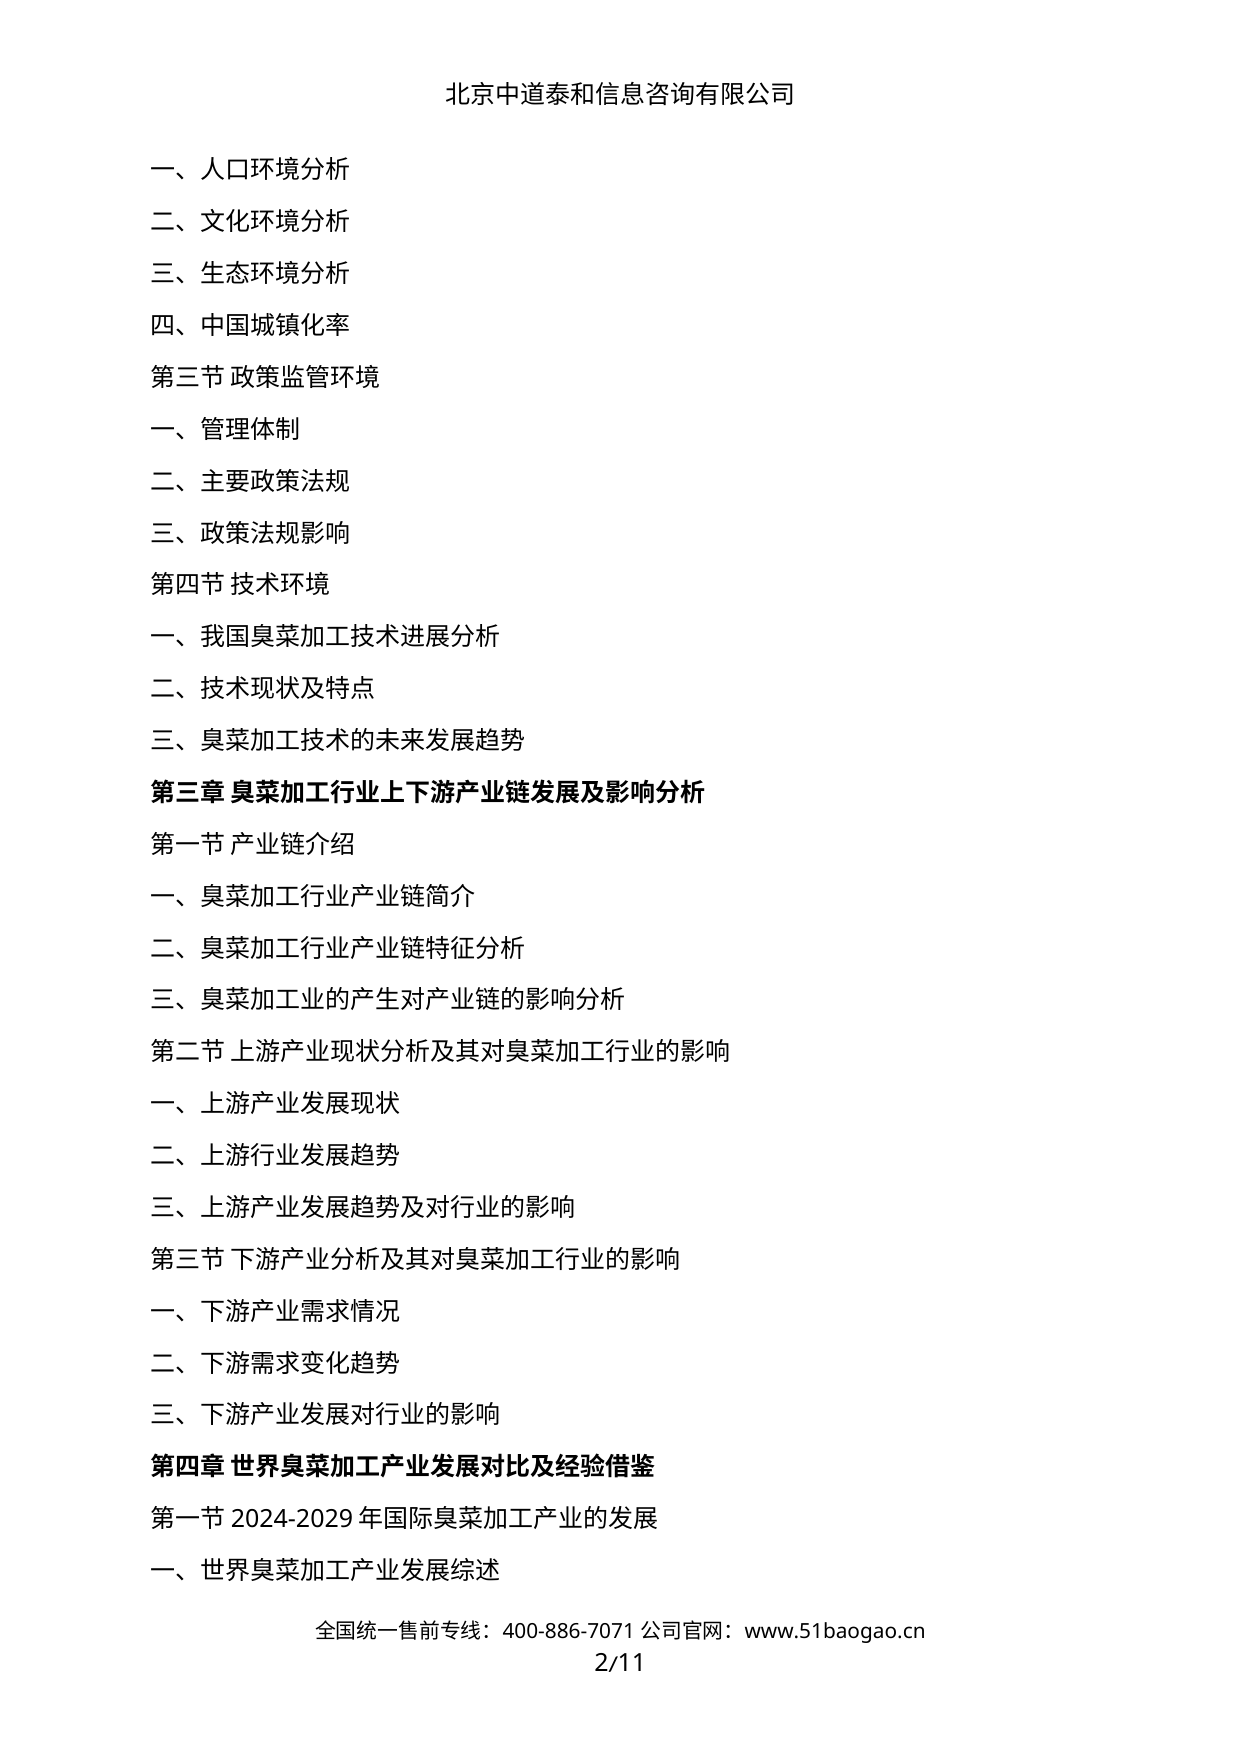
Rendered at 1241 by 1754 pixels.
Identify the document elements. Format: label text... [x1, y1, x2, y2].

text 一、上游产业发展现状 [150, 1084, 1090, 1120]
text 第三节 下游产业分析及其对臭菜加工行业的影响 [150, 1239, 1090, 1276]
text 二、下游需求变化趋势 [150, 1343, 1090, 1379]
text 第四章 世界臭菜加工产业发展对比及经验借鉴 [150, 1447, 1090, 1483]
text 四、中国城镇化率 [150, 306, 1090, 342]
text 第二节 上游产业现状分析及其对臭菜加工行业的影响 [150, 1032, 1090, 1068]
text 三、下游产业发展对行业的影响 [150, 1395, 1090, 1431]
text 一、下游产业需求情况 [150, 1291, 1090, 1327]
text 三、臭菜加工业的产生对产业链的影响分析 [150, 980, 1090, 1016]
text 三、臭菜加工技术的未来发展趋势 [150, 721, 1090, 757]
text 第一节 2024-2029年国际臭菜加工产业的发展 [150, 1499, 1090, 1535]
text 二、技术现状及特点 [150, 669, 1090, 705]
text 三、上游产业发展趋势及对行业的影响 [150, 1187, 1090, 1224]
text 第四节 技术环境 [150, 565, 1090, 601]
text 一、管理体制 [150, 409, 1090, 446]
text 一、我国臭菜加工技术进展分析 [150, 617, 1090, 653]
text 一、世界臭菜加工产业发展综述 [150, 1551, 1090, 1587]
text 三、生态环境分析 [150, 254, 1090, 290]
text 二、臭菜加工行业产业链特征分析 [150, 928, 1090, 964]
text 第三节 政策监管环境 [150, 357, 1090, 394]
text 二、上游行业发展趋势 [150, 1136, 1090, 1172]
text 第一节 产业链介绍 [150, 824, 1090, 861]
text 一、人口环境分析 [150, 150, 1090, 186]
text 二、文化环境分析 [150, 202, 1090, 238]
text 一、臭菜加工行业产业链简介 [150, 876, 1090, 912]
text 第三章 臭菜加工行业上下游产业链发展及影响分析 [150, 772, 1090, 809]
text 二、主要政策法规 [150, 461, 1090, 497]
text 三、政策法规影响 [150, 513, 1090, 549]
